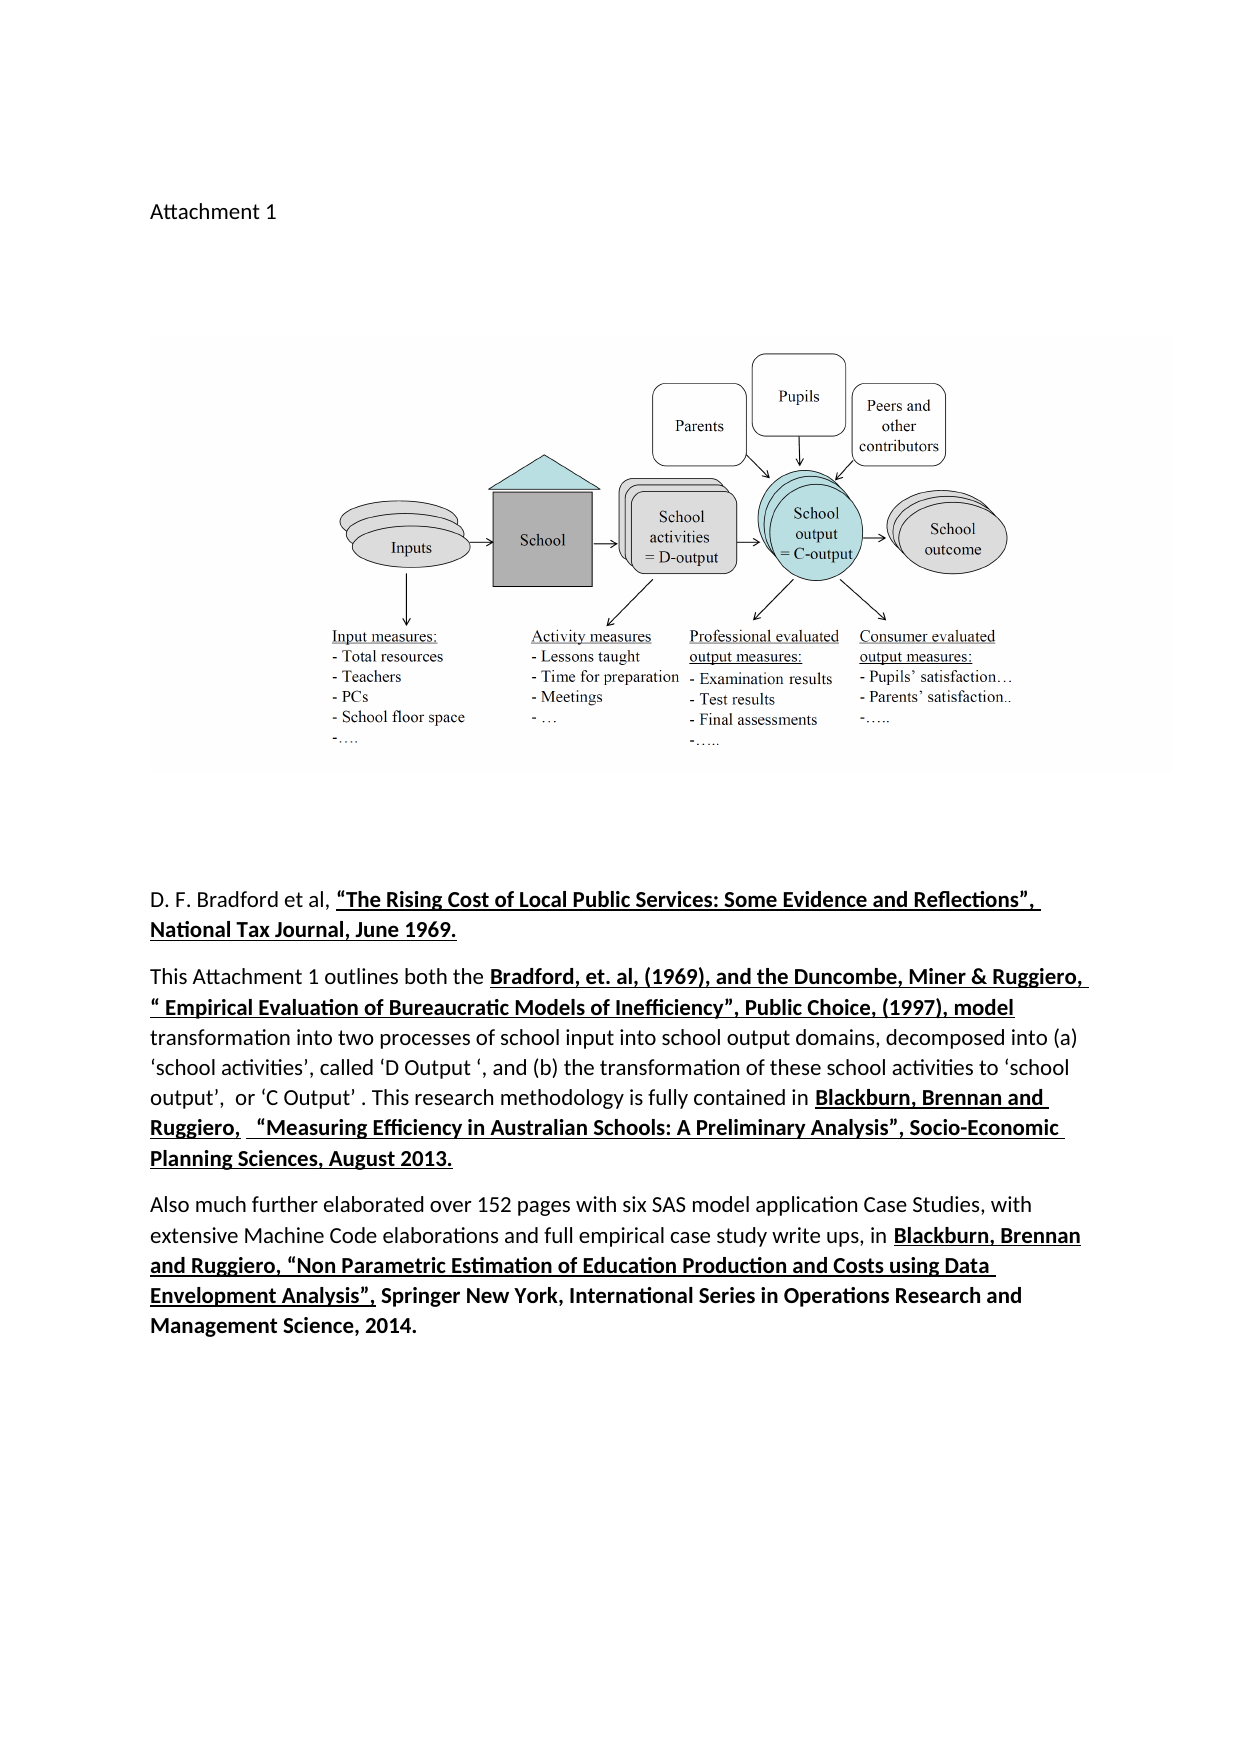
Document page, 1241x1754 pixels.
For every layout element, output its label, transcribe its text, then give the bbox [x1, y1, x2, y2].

text Attachment 1 [150, 197, 1090, 225]
text D. F. Bradford et al, “The Rising Cost of Local Public Services: Some Evidence and Reflections”, National Tax Journal, June 1969. [150, 885, 1090, 943]
text This Attachment 1 outlines both the Bradford, et. al, (1969), and the Duncombe, Miner & Ruggiero, “ Empirical Evaluation of Bureaucratic Models of Inefficiency”, Public Choice, (1997), model transformation into two processes of school input into school output domains, decomposed into (a) ‘school activities’, called ‘D Output ‘, and (b) the transformation of these school activities to ‘school output’, or ‘C Output’ . This research methodology is fully contained in Blackburn, Brennan and Ruggiero, “Measuring Efficiency in Australian Schools: A Preliminary Analysis”, Socio-Economic Planning Sciences, August 2013. [150, 962, 1090, 1172]
picture [150, 337, 1173, 773]
text Also much further elaborated over 152 pages with six SAS model application Case Studies, with extensive Machine Code elaborations and full empirical case study write ups, in Blackburn, Brennan and Ruggiero, “Non Parametric Estimation of Education Production and Costs using Data Envelopment Analysis”, Springer New York, International Series in Operations Research and Management Science, 2014. [150, 1191, 1090, 1339]
